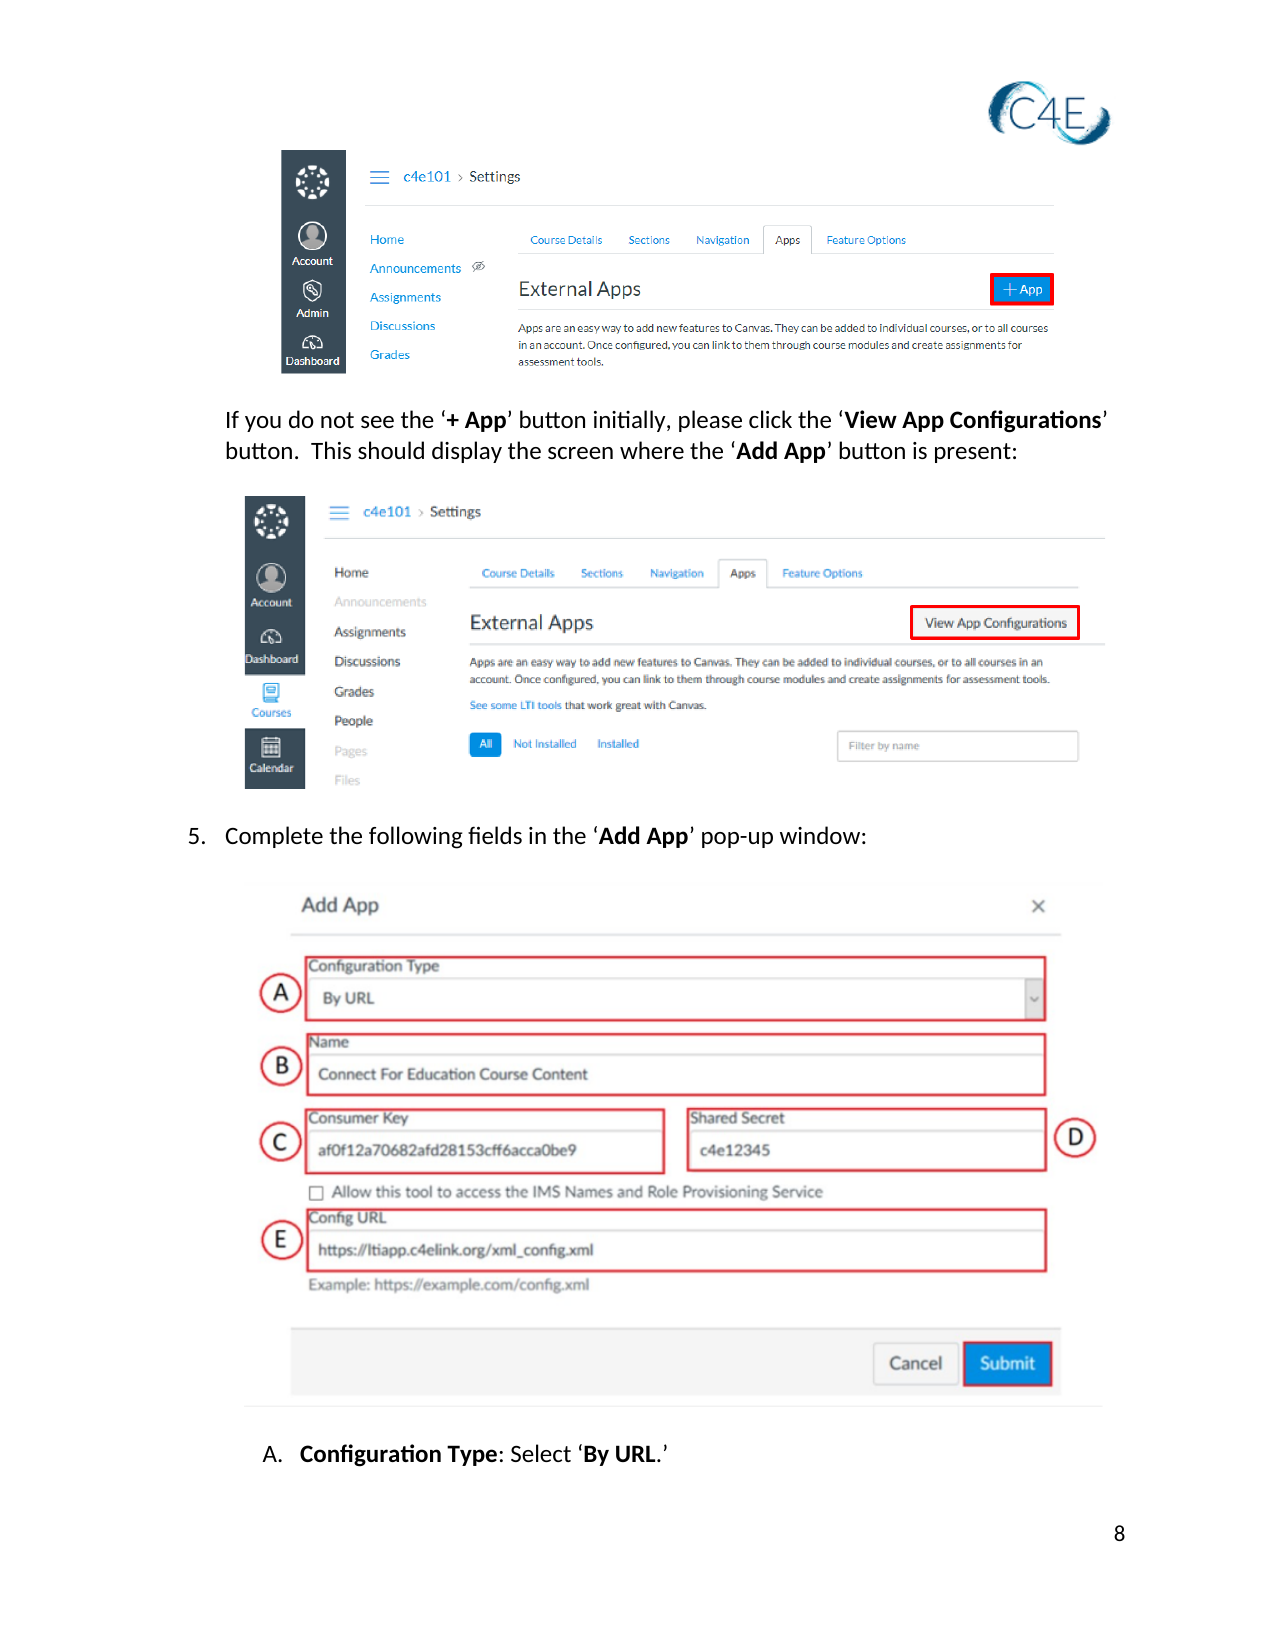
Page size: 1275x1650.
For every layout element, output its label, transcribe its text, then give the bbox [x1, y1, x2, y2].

picture [244, 881, 1107, 1408]
text If you do not see the ‘+ App’ button initially, please click the ‘View App Configurations’ button. This should display the screen where the ‘Add App’ button is present: [225, 404, 1125, 466]
picture [975, 75, 1125, 149]
list Complete the following fields in the ‘Add App’ pop-up window: [187, 820, 1125, 851]
list Configuration Type: Select ‘By URL.’ [262, 1438, 1125, 1469]
picture [281, 150, 1069, 374]
picture [244, 496, 1106, 789]
